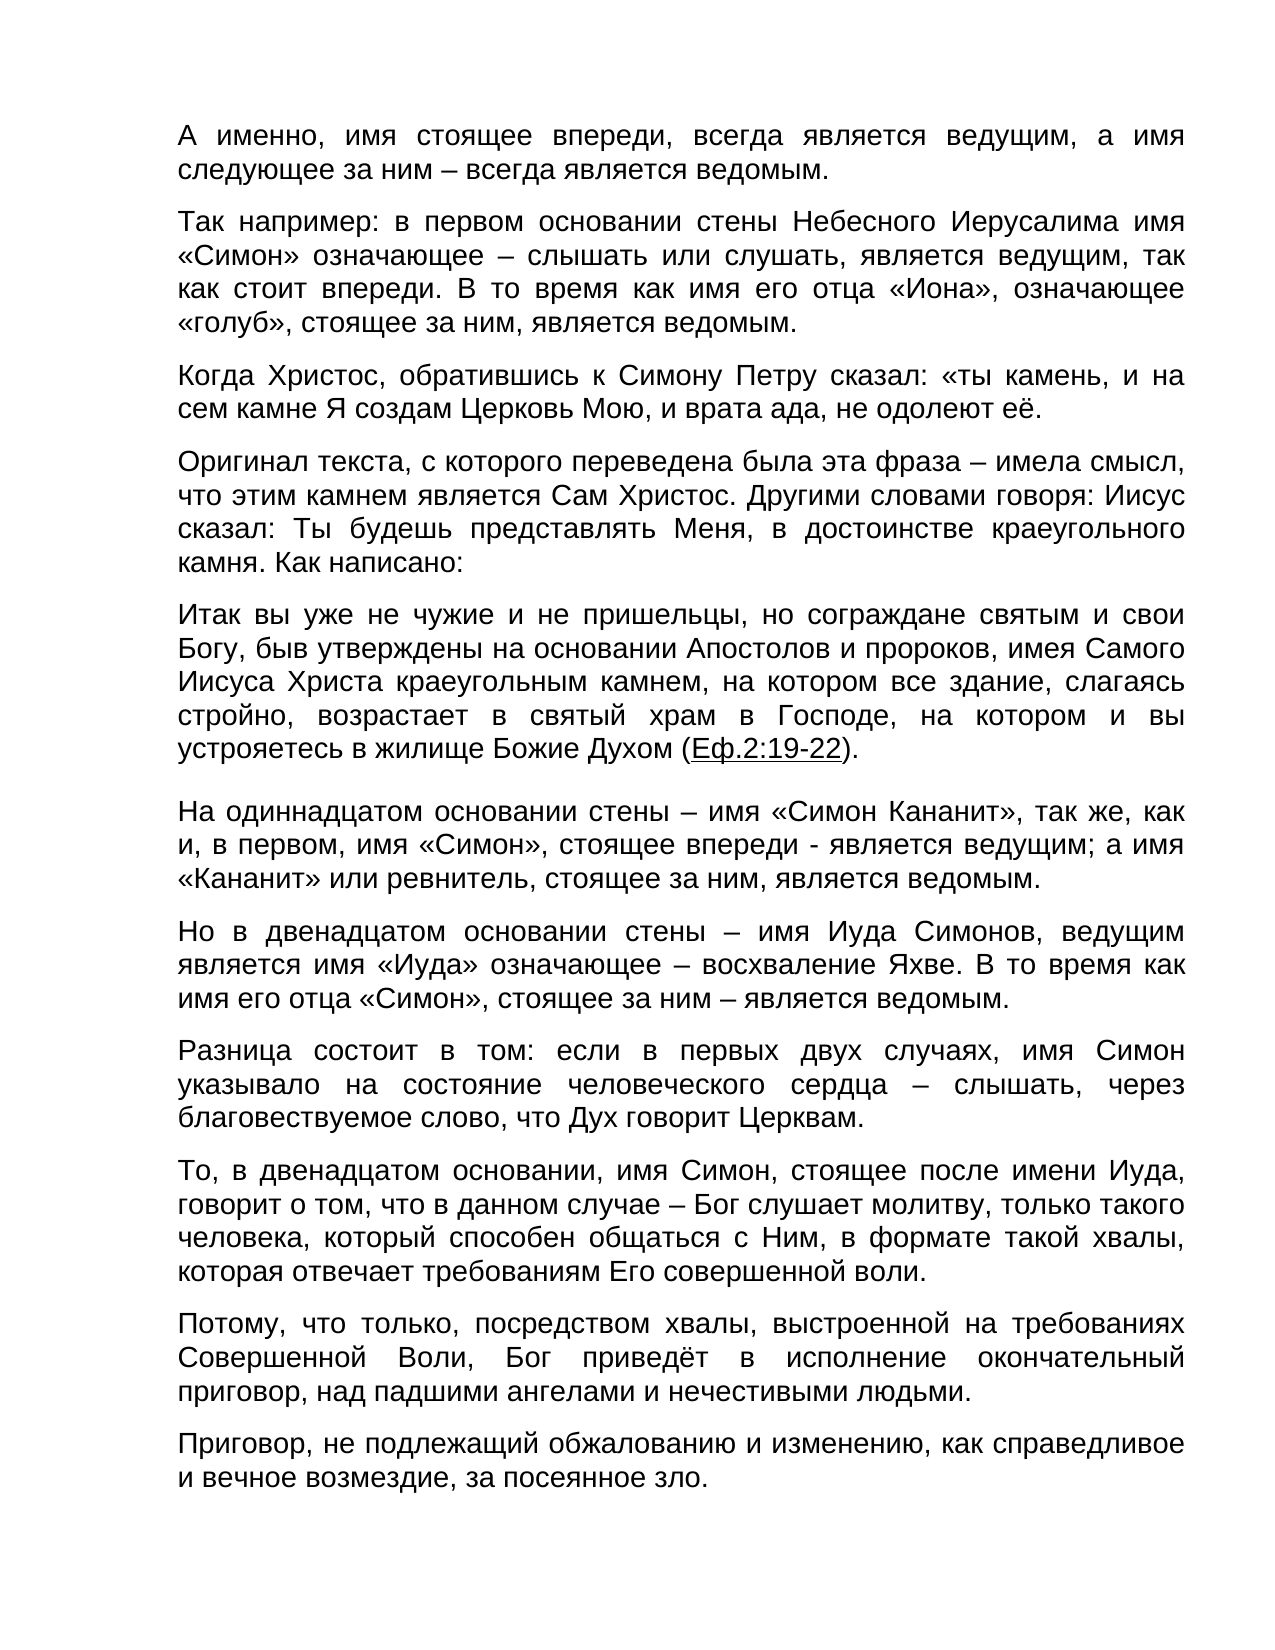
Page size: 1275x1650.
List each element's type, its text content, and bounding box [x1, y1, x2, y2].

text На одиннадцатом основании стены – имя «Симон Кананит», так же, как и, в первом, имя «Симон», стоящее впереди - является ведущим; а имя «Кананит» или ревнитель, стоящее за ним, является ведомым. [177, 794, 1186, 894]
text Приговор, не подлежащий обжалованию и изменению, как справедливое и вечное возмездие, за посеянное зло. [177, 1426, 1186, 1493]
text Потому, что только, посредством хвалы, выстроенной на требованиях Совершенной Воли, Бог приведёт в исполнение окончательный приговор, над падшими ангелами и нечестивыми людьми. [177, 1306, 1186, 1407]
text А именно, имя стоящее впереди, всегда является ведущим, а имя следующее за ним – всегда является ведомым. [177, 118, 1186, 185]
text Так например: в первом основании стены Небесного Иерусалима имя «Симон» означающее – слышать или слушать, является ведущим, так как стоит впереди. В то время как имя его отца «Иона», означающее «голуб», стоящее за ним, является ведомым. [177, 204, 1186, 338]
text Но в двенадцатом основании стены – имя Иуда Симонов, ведущим является имя «Иуда» означающее – восхваление Яхве. В то время как имя его отца «Симон», стоящее за ним – является ведомым. [177, 913, 1186, 1014]
text Разница состоит в том: если в первых двух случаях, имя Симон указывало на состояние человеческого сердца – слышать, через благовествуемое слово, что Дух говорит Церквам. [177, 1033, 1186, 1134]
text То, в двенадцатом основании, имя Симон, стоящее после имени Иуда, говорит о том, что в данном случае – Бог слушает молитву, только такого человека, который способен общаться с Ним, в формате такой хвалы, которая отвечает требованиям Его совершенной воли. [177, 1153, 1186, 1287]
text Итак вы уже не чужие и не пришельцы, но сограждане святым и свои Богу, быв утверждены на основании Апостолов и пророков, имея Самого Иисуса Христа краеугольным камнем, на котором все здание, слагаясь стройно, возрастает в святый храм в Господе, на котором и вы устрояетесь в жилище Божие Духом (Еф.2:19-22). [177, 597, 1186, 765]
text Оригинал текста, с которого переведена была эта фраза – имела смысл, что этим камнем является Сам Христос. Другими словами говоря: Иисус сказал: Ты будешь представлять Меня, в достоинстве краеугольного камня. Как написано: [177, 444, 1186, 578]
text Когда Христос, обратившись к Симону Петру сказал: «ты камень, и на сем камне Я создам Церковь Мою, и врата ада, не одолеют её. [177, 358, 1186, 425]
